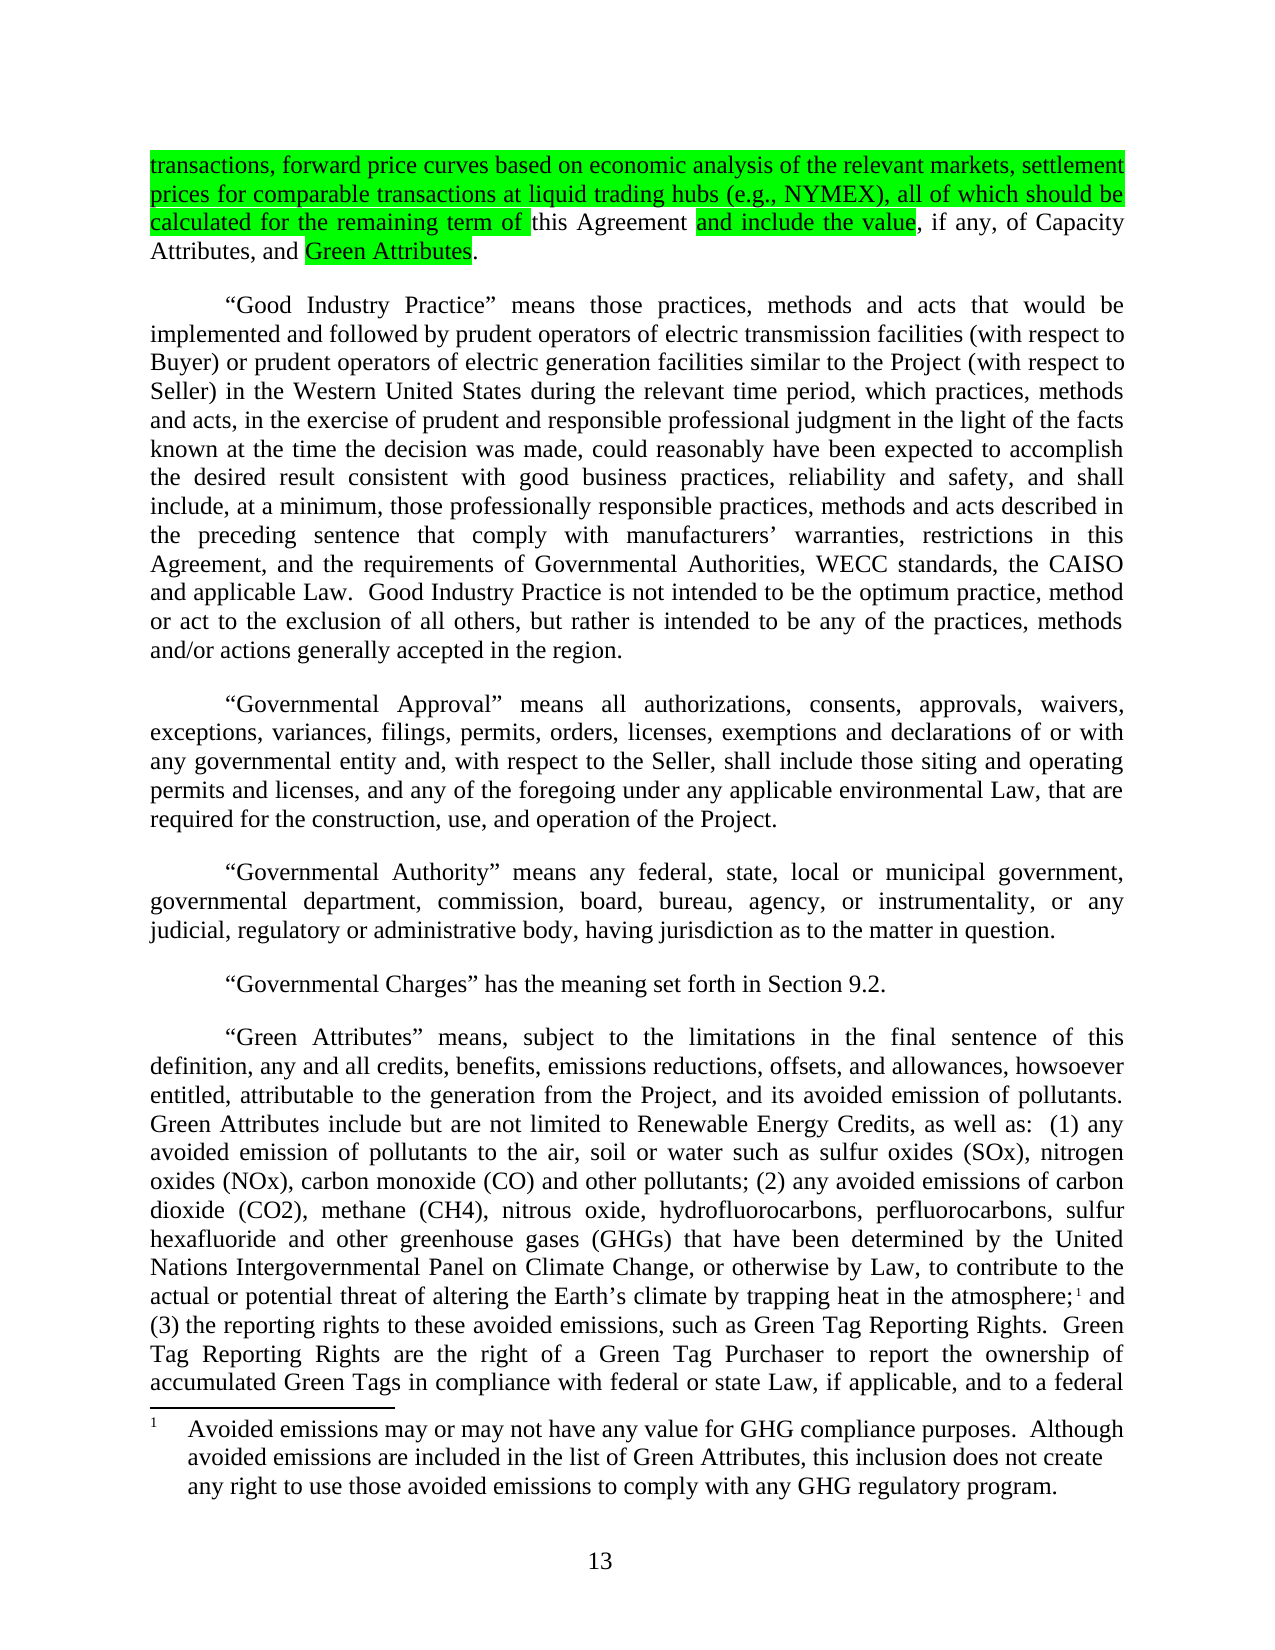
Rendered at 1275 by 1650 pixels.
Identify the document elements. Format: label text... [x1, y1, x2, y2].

text “Good Industry Practice” means those practices, methods and acts that would be implemented and followed by prudent operators of electric transmission facilities (with respect to Buyer) or prudent operators of electric generation facilities similar to the Project (with respect to Seller) in the Western United States during the relevant time period, which practices, methods and acts, in the exercise of prudent and responsible professional judgment in the light of the facts known at the time the decision was made, could reasonably have been expected to accomplish the desired result consistent with good business practices, reliability and safety, and shall include, at a minimum, those professionally responsible practices, methods and acts described in the preceding sentence that comply with manufacturers’ warranties, restrictions in this Agreement, and the requirements of Governmental Authorities, WECC standards, the CAISO and applicable Law. Good Industry Practice is not intended to be the optimum practice, method or act to the exclusion of all others, but rather is intended to be any of the practices, methods and/or actions generally accepted in the region. [150, 290, 1125, 664]
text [150, 207, 1125, 265]
text “Governmental Approval” means all authorizations, consents, approvals, waivers, exceptions, variances, filings, permits, orders, licenses, exemptions and declarations of or with any governmental entity and, with respect to the Seller, shall include those siting and operating permits and licenses, and any of the foregoing under any applicable environmental Law, that are required for the construction, use, and operation of the Project. [150, 689, 1125, 832]
text “Governmental Authority” means any federal, state, local or municipal government, governmental department, commission, board, bureau, agency, or instrumentality, or any judicial, regulatory or administrative body, having jurisdiction as to the matter in question. [150, 857, 1125, 944]
text “Governmental Charges” has the meaning set forth in Section 9.2. [150, 969, 1125, 997]
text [150, 1022, 1125, 1396]
